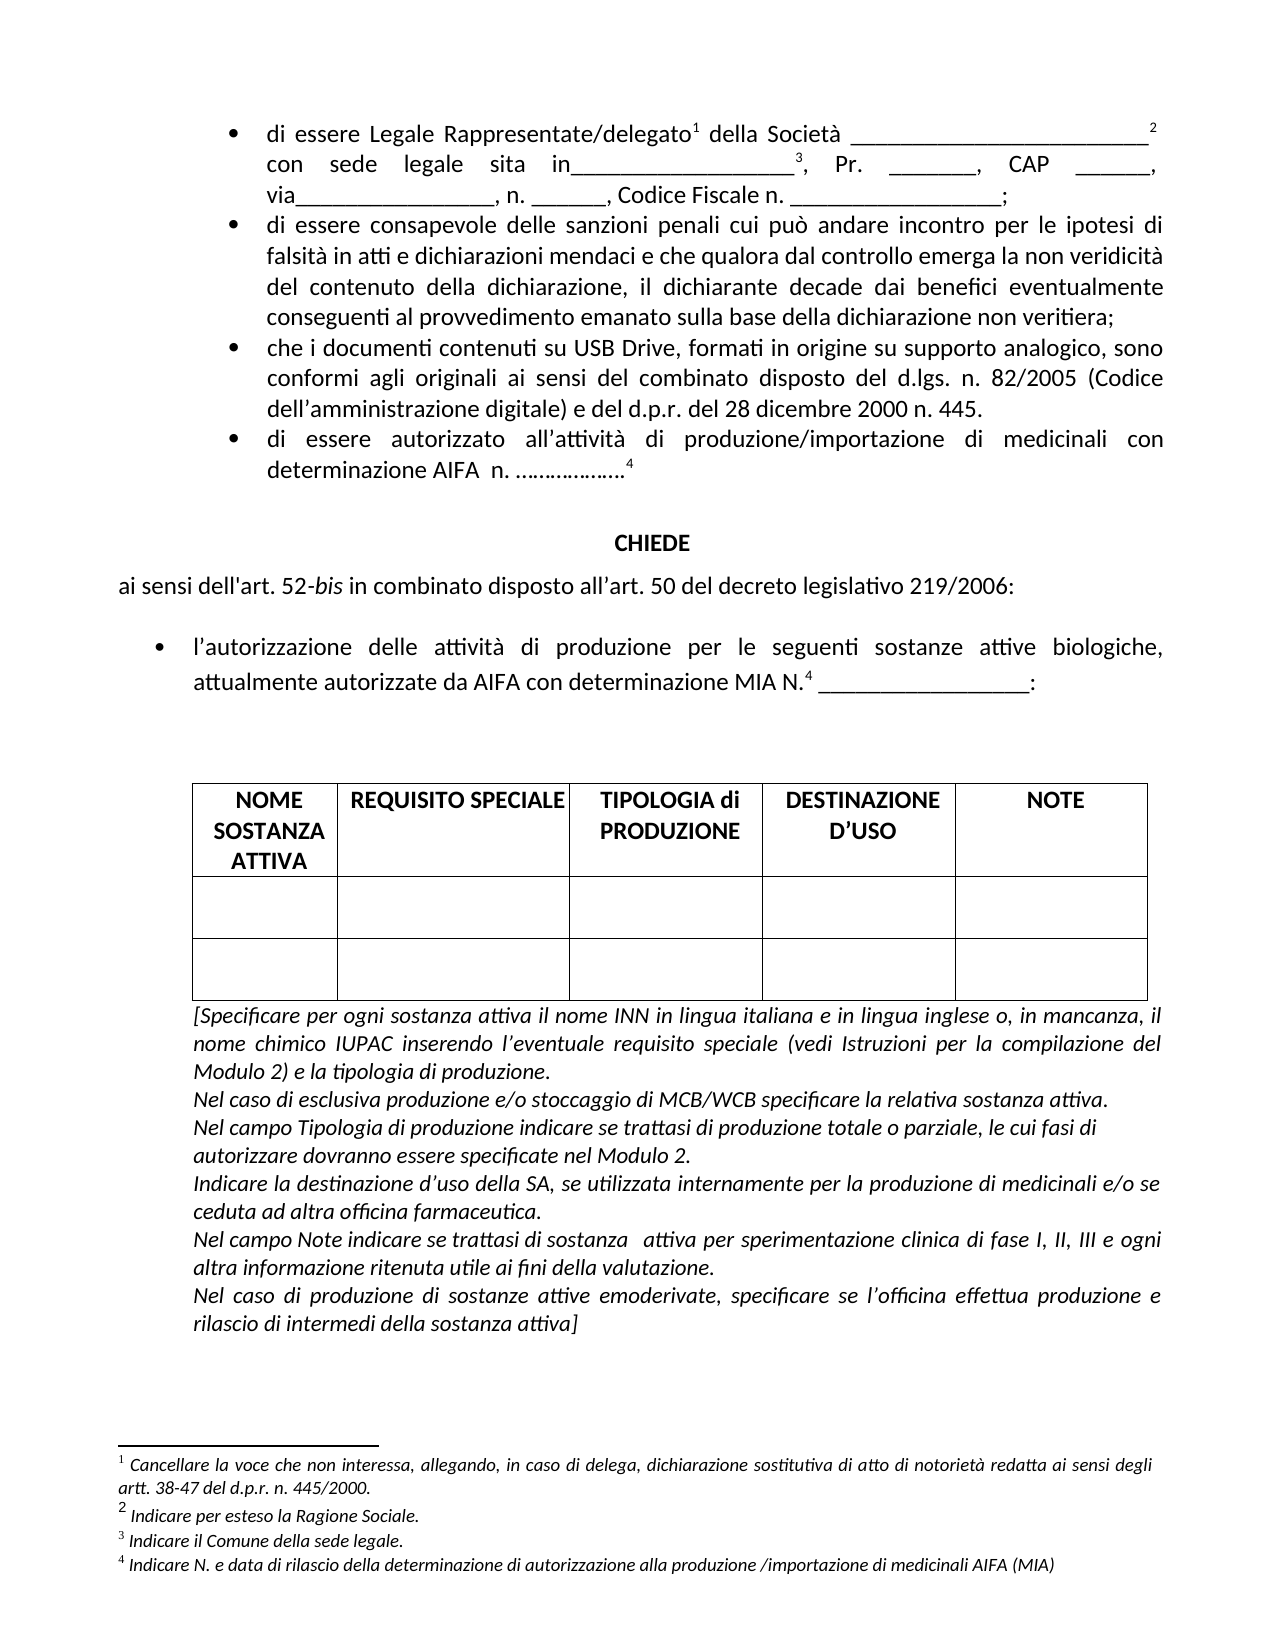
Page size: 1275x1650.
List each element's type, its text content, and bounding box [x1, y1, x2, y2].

text Nel caso di esclusiva produzione e/o stoccaggio di MCB/WCB specificare la relativa sostanza attiva. [193, 1085, 1165, 1113]
table_cell [338, 877, 569, 938]
table_cell [763, 939, 955, 1000]
table_header TIPOLOGIA di PRODUZIONE [570, 784, 762, 876]
text CHIEDE [148, 527, 1157, 558]
text Indicare la destinazione d’uso della SA, se utilizzata internamente per la produzione di medicinali e/o se ceduta ad altra officina farmaceutica. [193, 1169, 1165, 1225]
list che i documenti contenuti su USB Drive, formati in origine su supporto analogico, sono conformi agli originali ai sensi del combinato disposto del d.lgs. n. 82/2005 (Codice dell’amministrazione digitale) e del d.p.r. del 28 dicembre 2000 n. 445. [229, 332, 1165, 423]
list di essere consapevole delle sanzioni penali cui può andare incontro per le ipotesi di falsità in atti e dichiarazioni mendaci e che qualora dal controllo emerga la non veridicità del contenuto della dichiarazione, il dichiarante decade dai benefici eventualmente conseguenti al provvedimento emanato sulla base della dichiarazione non veritiera; [229, 210, 1165, 332]
list di essere Legale Rappresentate/delegato della Società ________________________ con sede legale sita in__________________, Pr. _______, CAP ______, via________________, n. ______, Codice Fiscale n. _________________; [229, 118, 1157, 210]
table_header DESTINAZIONE D’USO [763, 784, 955, 876]
text Nel campo Tipologia di produzione indicare se trattasi di produzione totale o parziale, le cui fasi di [156, 1113, 1165, 1141]
table_cell [193, 877, 337, 938]
list di essere autorizzato all’attività di produzione/importazione di medicinali con determinazione AIFA n. ……………….4 [229, 423, 1165, 484]
table_header REQUISITO SPECIALE [338, 784, 569, 876]
table_cell [193, 939, 337, 1000]
table_header NOTE [956, 784, 1147, 876]
table_header NOME SOSTANZA ATTIVA [193, 784, 337, 876]
table_cell [570, 877, 762, 938]
table_cell [763, 877, 955, 938]
text ai sensi dell'art. 52-bis in combinato disposto all’art. 50 del decreto legislativo 219/2006: [118, 570, 1165, 601]
text Nel campo Note indicare se trattasi di sostanza attiva per sperimentazione clinica di fase I, II, III e ogni altra informazione ritenuta utile ai fini della valutazione. [193, 1225, 1165, 1281]
text Nel caso di produzione di sostanze attive emoderivate, specificare se l’officina effettua produzione e rilascio di intermedi della sostanza attiva] [193, 1281, 1165, 1337]
table_cell [570, 939, 762, 1000]
text autorizzare dovranno essere specificate nel Modulo 2. [156, 1141, 1165, 1169]
list l’autorizzazione delle attività di produzione per le seguenti sostanze attive biologiche, attualmente autorizzate da AIFA con determinazione MIA N. _________________: [156, 631, 1165, 697]
text [Specificare per ogni sostanza attiva il nome INN in lingua italiana e in lingua inglese o, in mancanza, il nome chimico IUPAC inserendo l’eventuale requisito speciale (vedi Istruzioni per la compilazione del Modulo 2) e la tipologia di produzione. [193, 1001, 1165, 1085]
table_cell [956, 939, 1147, 1000]
table_cell [338, 939, 569, 1000]
table_cell [956, 877, 1147, 938]
